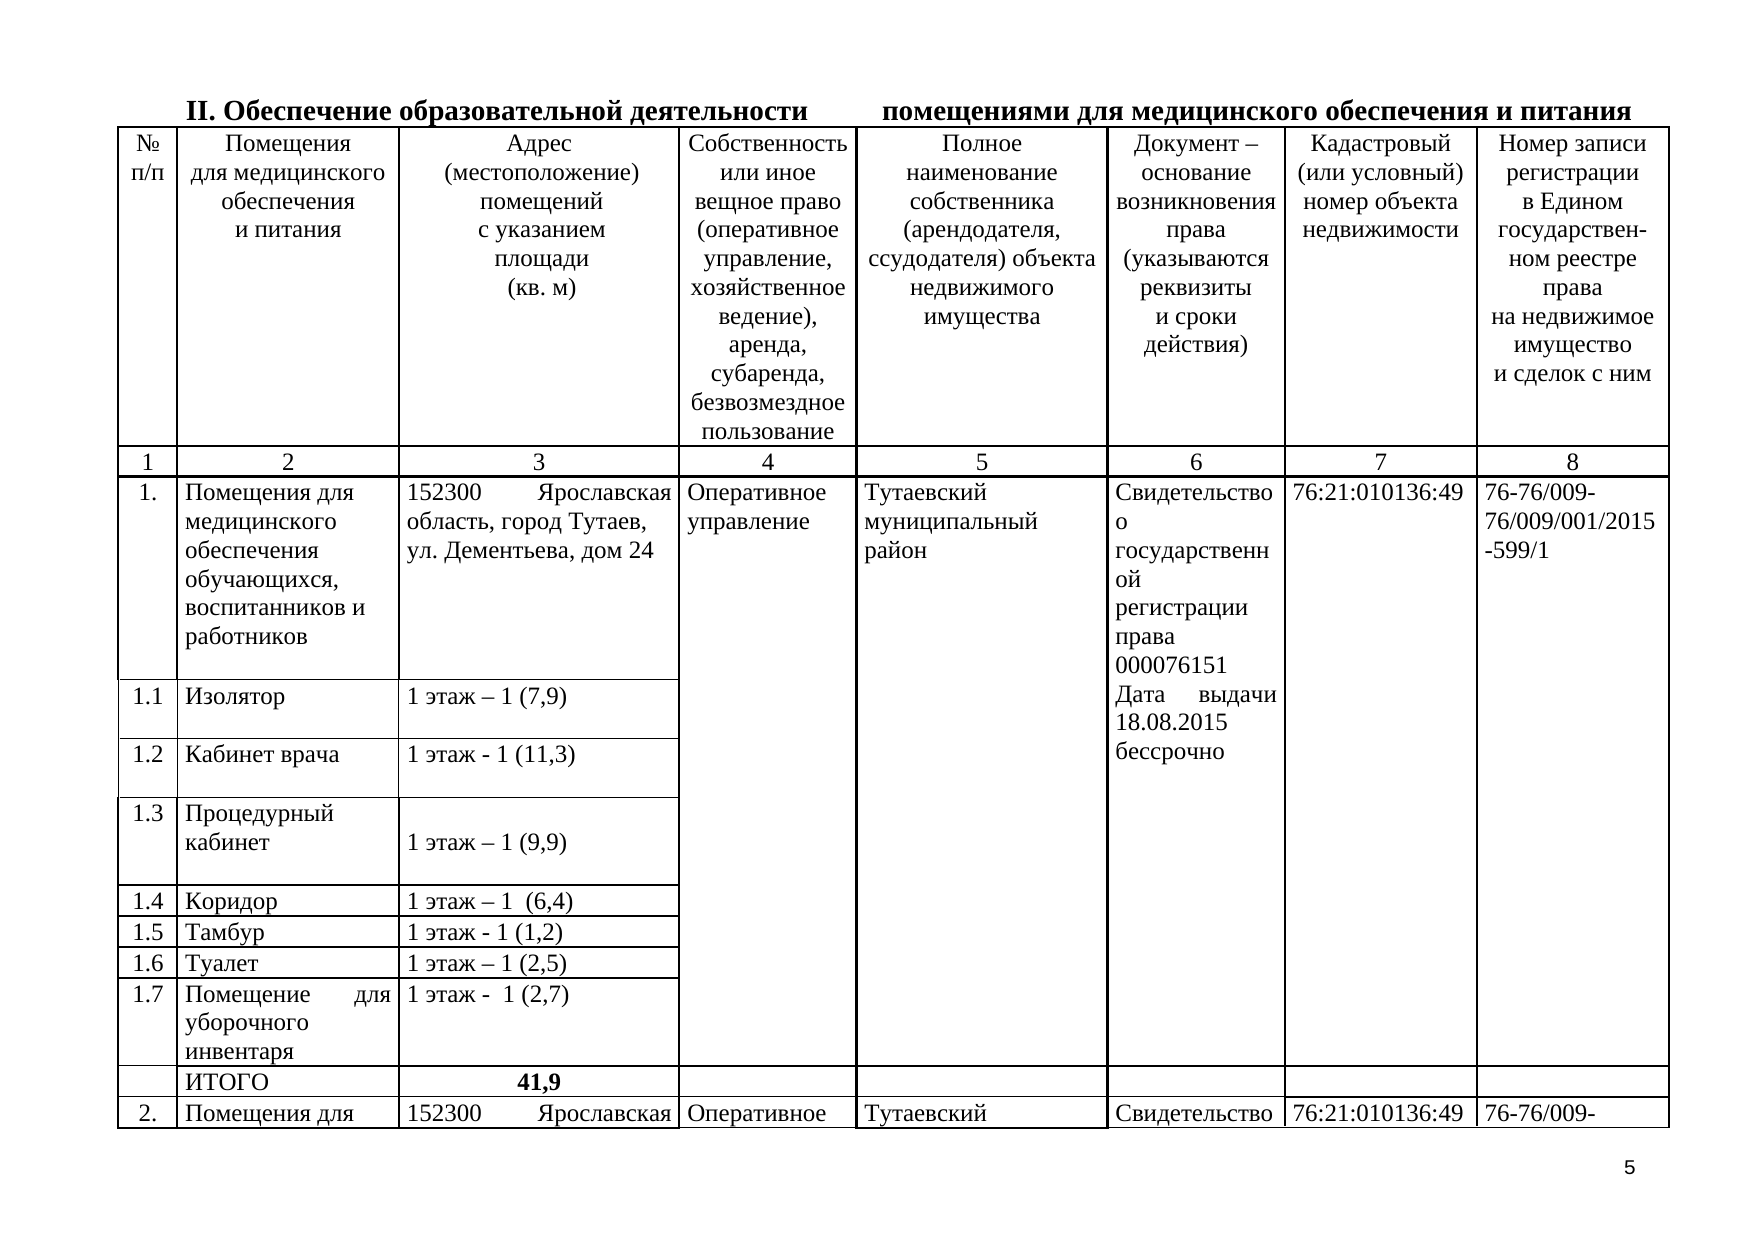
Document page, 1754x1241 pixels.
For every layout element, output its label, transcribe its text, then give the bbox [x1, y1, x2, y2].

table_cell Процедурный кабинет [178, 798, 398, 884]
table_cell 1 этаж – 1 (6,4) [400, 886, 678, 915]
table_cell Изолятор [178, 680, 398, 738]
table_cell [1109, 1097, 1284, 1127]
table_cell [119, 1066, 176, 1096]
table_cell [680, 1097, 855, 1127]
table_cell 76:21:010136:49 [1285, 1098, 1477, 1127]
table_header № п/п [119, 128, 176, 444]
table_cell 2 [178, 447, 398, 475]
table_cell Помещение для уборочного инвентаря [178, 979, 398, 1065]
table_cell 1.4 [119, 886, 176, 915]
table_header Кадастровый (или условный) номер объекта недвижимости [1286, 128, 1476, 444]
table_cell 1 этаж - 1 (2,7) [400, 979, 678, 1065]
table_cell [680, 1067, 855, 1096]
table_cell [178, 1097, 398, 1127]
table_cell 1.1 [119, 680, 177, 738]
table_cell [1477, 1098, 1668, 1127]
table_header Номер записи регистрации в Едином государствен-ном реестре права на недвижимое имущество и сделок с ним [1478, 128, 1668, 444]
table_cell [1109, 1067, 1284, 1096]
table_header Полное наименование собственника (арендодателя, ссудодателя) объекта недвижимого имущества [858, 128, 1106, 444]
table_cell 7 [1286, 447, 1476, 475]
table_cell 1 этаж - 1 (1,2) [400, 917, 678, 946]
table_cell 1.2 [119, 739, 177, 797]
table_cell Кабинет врача [178, 739, 398, 797]
table_cell 8 [1478, 447, 1668, 475]
text II. Обеспечение образовательной деятельности помещениями для медицинского обеспечения и питания [118, 93, 1636, 126]
table_cell Тутаевский муниципальный район [858, 478, 1106, 1065]
table_cell Туалет [178, 948, 398, 977]
table_cell 4 [680, 447, 855, 475]
table_cell 1.3 [119, 798, 176, 884]
table_cell 6 [1109, 447, 1284, 475]
table_cell 1.5 [119, 917, 176, 946]
table_cell 1.7 [119, 979, 176, 1065]
table_cell 1 этаж – 1 (7,9) [399, 680, 678, 738]
table_cell Оперативное управление [680, 478, 855, 1065]
table_header Помещения для медицинского обеспечения и питания [178, 128, 398, 444]
table_cell [1478, 1067, 1668, 1096]
table_cell 1. [119, 478, 176, 679]
table_cell 1 этаж – 1 (9,9) [400, 798, 678, 884]
table_cell [1286, 1067, 1476, 1096]
table_cell 1 этаж - 1 (11,3) [399, 739, 678, 797]
table_header Собственность или иное вещное право (оперативное управление, хозяйственное ведение), аренда, субаренда, безвозмездное пользование [680, 128, 855, 444]
table_cell ИТОГО [178, 1067, 398, 1096]
table_cell Тамбур [178, 917, 398, 946]
table_cell 41,9 [400, 1067, 678, 1096]
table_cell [858, 1097, 1106, 1127]
table_header Адрес (местоположение) помещений с указанием площади (кв. м) [400, 128, 678, 444]
table_cell Свидетельство о государственной регистрации права 000076151 Дата выдачи 18.08.2015 бессрочно [1109, 478, 1284, 1065]
table_cell 152300 Ярославская область, город Тутаев, ул. Дементьева, дом 24 [400, 478, 678, 679]
table_cell 5 [858, 447, 1106, 475]
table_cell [400, 1097, 678, 1127]
table_cell Коридор [178, 886, 398, 915]
table_cell 76-76/009-76/009/001/2015-599/1 [1478, 478, 1668, 1065]
table_cell 2. [119, 1097, 176, 1127]
table_cell [858, 1067, 1106, 1096]
table_cell Помещения для медицинского обеспечения обучающихся, воспитанников и работников [178, 478, 398, 679]
table_cell 1.6 [119, 948, 176, 977]
table_cell 3 [400, 447, 678, 475]
table_cell 76:21:010136:49 [1286, 478, 1476, 1065]
table_cell 1 [119, 447, 176, 475]
table_header Документ – основание возникновения права (указываются реквизиты и сроки действия) [1109, 128, 1284, 444]
table_cell 1 этаж – 1 (2,5) [400, 948, 678, 977]
